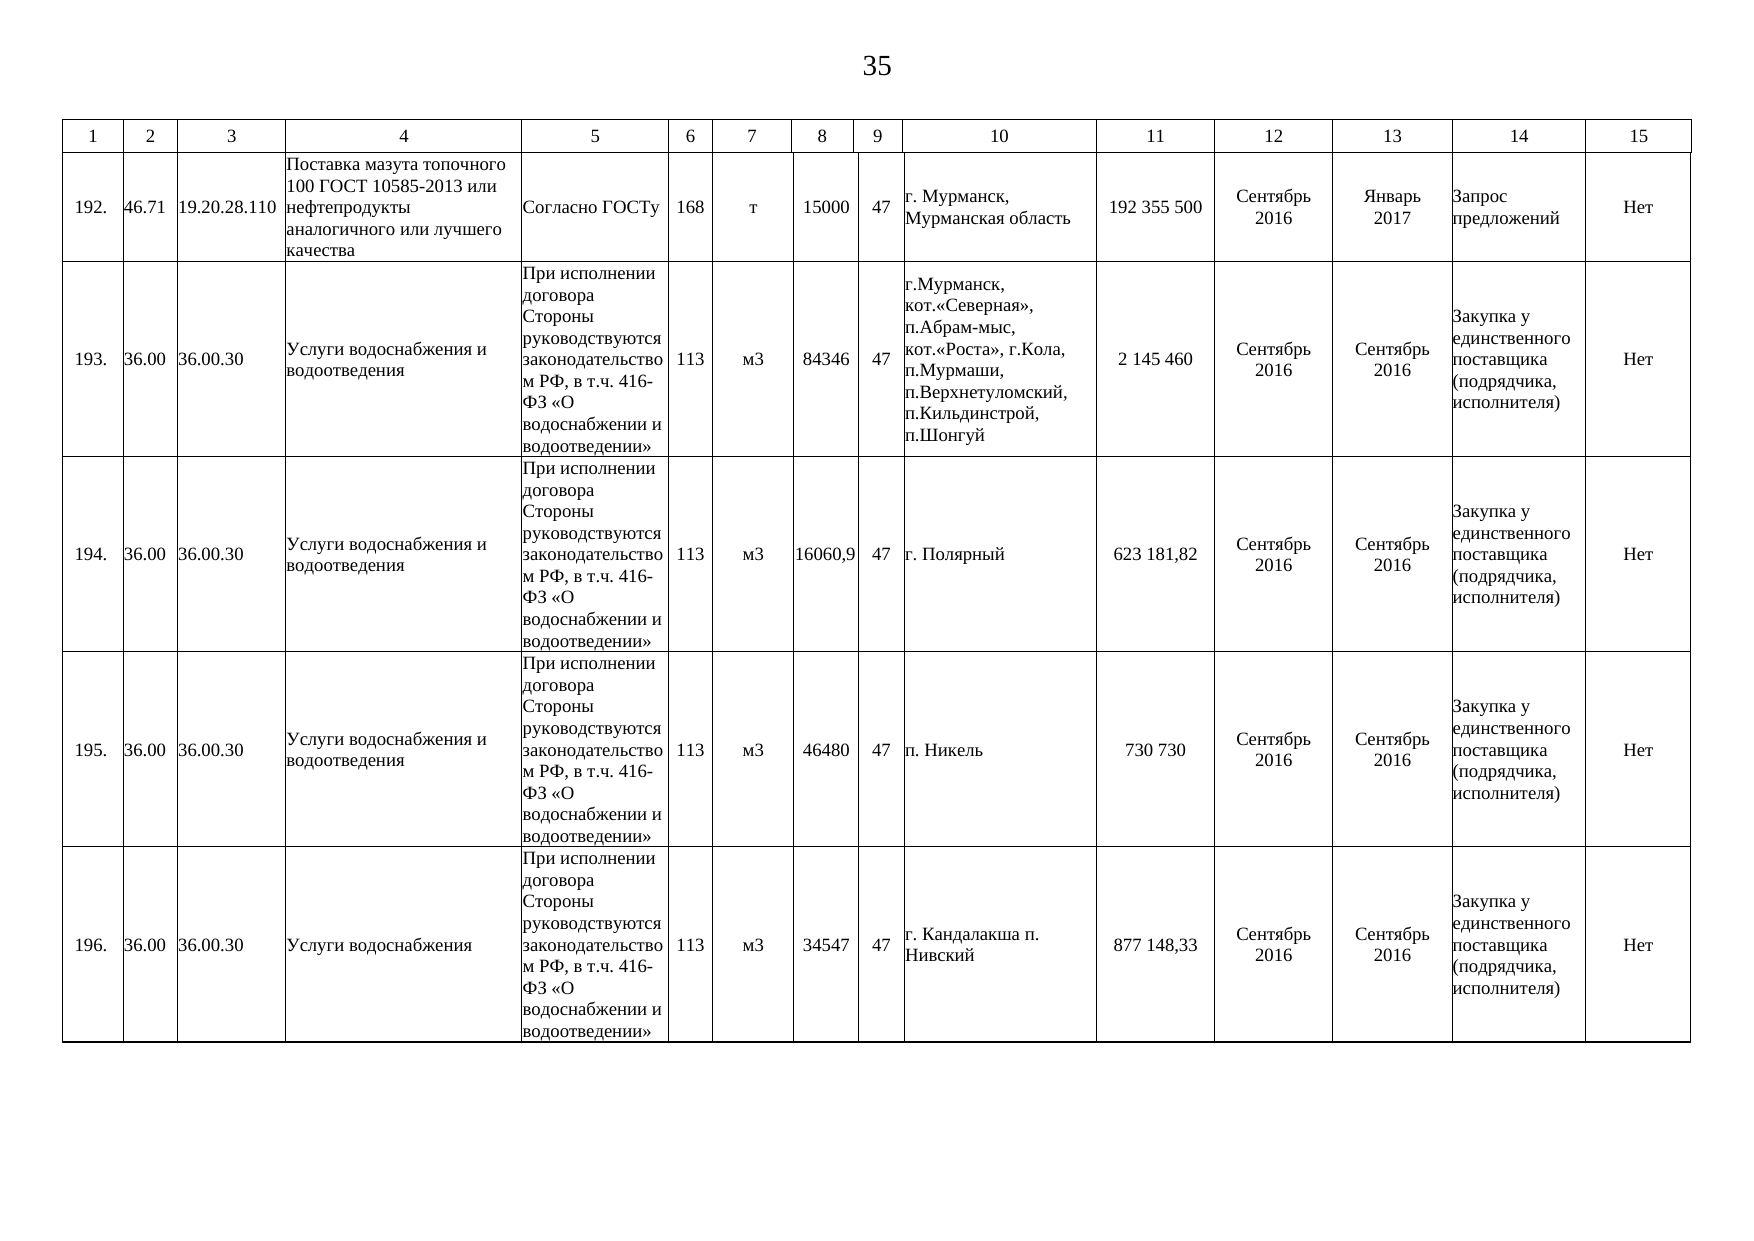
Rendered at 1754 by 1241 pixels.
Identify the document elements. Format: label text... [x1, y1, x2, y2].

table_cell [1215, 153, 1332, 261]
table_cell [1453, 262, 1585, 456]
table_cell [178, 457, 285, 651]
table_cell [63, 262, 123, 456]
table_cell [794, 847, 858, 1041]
table_header 8 [792, 120, 853, 152]
table_header 15 [1586, 120, 1691, 152]
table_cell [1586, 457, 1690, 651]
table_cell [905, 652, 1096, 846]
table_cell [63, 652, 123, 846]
table_header 2 [124, 120, 177, 152]
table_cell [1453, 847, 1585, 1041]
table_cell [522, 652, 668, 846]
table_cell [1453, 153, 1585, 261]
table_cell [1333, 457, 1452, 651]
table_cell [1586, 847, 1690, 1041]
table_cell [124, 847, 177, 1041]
table_header 1 [63, 120, 123, 152]
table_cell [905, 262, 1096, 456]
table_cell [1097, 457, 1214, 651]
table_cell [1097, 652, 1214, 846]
table_header 12 [1215, 120, 1332, 152]
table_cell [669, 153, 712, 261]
table_header 4 [286, 120, 521, 152]
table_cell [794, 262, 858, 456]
table_header 7 [713, 120, 791, 152]
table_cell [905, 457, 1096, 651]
table_header 10 [903, 120, 1096, 152]
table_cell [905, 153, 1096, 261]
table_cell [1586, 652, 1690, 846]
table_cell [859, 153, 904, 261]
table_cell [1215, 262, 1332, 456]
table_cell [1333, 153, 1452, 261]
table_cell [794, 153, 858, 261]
table_header 5 [522, 120, 668, 152]
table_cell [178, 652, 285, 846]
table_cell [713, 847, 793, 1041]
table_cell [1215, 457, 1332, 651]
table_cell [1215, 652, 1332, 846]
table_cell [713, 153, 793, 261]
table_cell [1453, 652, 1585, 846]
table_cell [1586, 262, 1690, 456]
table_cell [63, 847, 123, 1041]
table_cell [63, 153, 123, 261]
table_header 9 [854, 120, 902, 152]
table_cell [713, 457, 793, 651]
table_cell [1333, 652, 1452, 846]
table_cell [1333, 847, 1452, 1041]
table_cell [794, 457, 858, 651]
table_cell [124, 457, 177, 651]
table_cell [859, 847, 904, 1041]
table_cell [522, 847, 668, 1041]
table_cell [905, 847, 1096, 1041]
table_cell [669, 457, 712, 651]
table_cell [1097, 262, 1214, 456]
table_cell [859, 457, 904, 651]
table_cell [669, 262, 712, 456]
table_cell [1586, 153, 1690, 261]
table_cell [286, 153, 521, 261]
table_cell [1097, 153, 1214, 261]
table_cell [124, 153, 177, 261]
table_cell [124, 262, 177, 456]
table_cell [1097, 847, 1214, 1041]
table_header 13 [1333, 120, 1452, 152]
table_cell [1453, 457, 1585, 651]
table_header 6 [669, 120, 712, 152]
table_header 3 [178, 120, 285, 152]
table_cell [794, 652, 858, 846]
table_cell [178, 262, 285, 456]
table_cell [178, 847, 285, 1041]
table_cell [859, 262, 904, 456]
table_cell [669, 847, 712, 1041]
table_header 14 [1453, 120, 1585, 152]
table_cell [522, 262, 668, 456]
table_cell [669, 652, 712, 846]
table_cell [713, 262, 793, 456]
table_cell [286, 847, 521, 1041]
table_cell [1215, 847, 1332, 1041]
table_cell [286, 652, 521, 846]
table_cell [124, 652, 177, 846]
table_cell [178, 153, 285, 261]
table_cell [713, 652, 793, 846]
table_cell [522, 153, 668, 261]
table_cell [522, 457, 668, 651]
table_header 11 [1097, 120, 1214, 152]
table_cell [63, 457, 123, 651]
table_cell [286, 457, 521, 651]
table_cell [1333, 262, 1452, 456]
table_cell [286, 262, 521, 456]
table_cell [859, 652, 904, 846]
